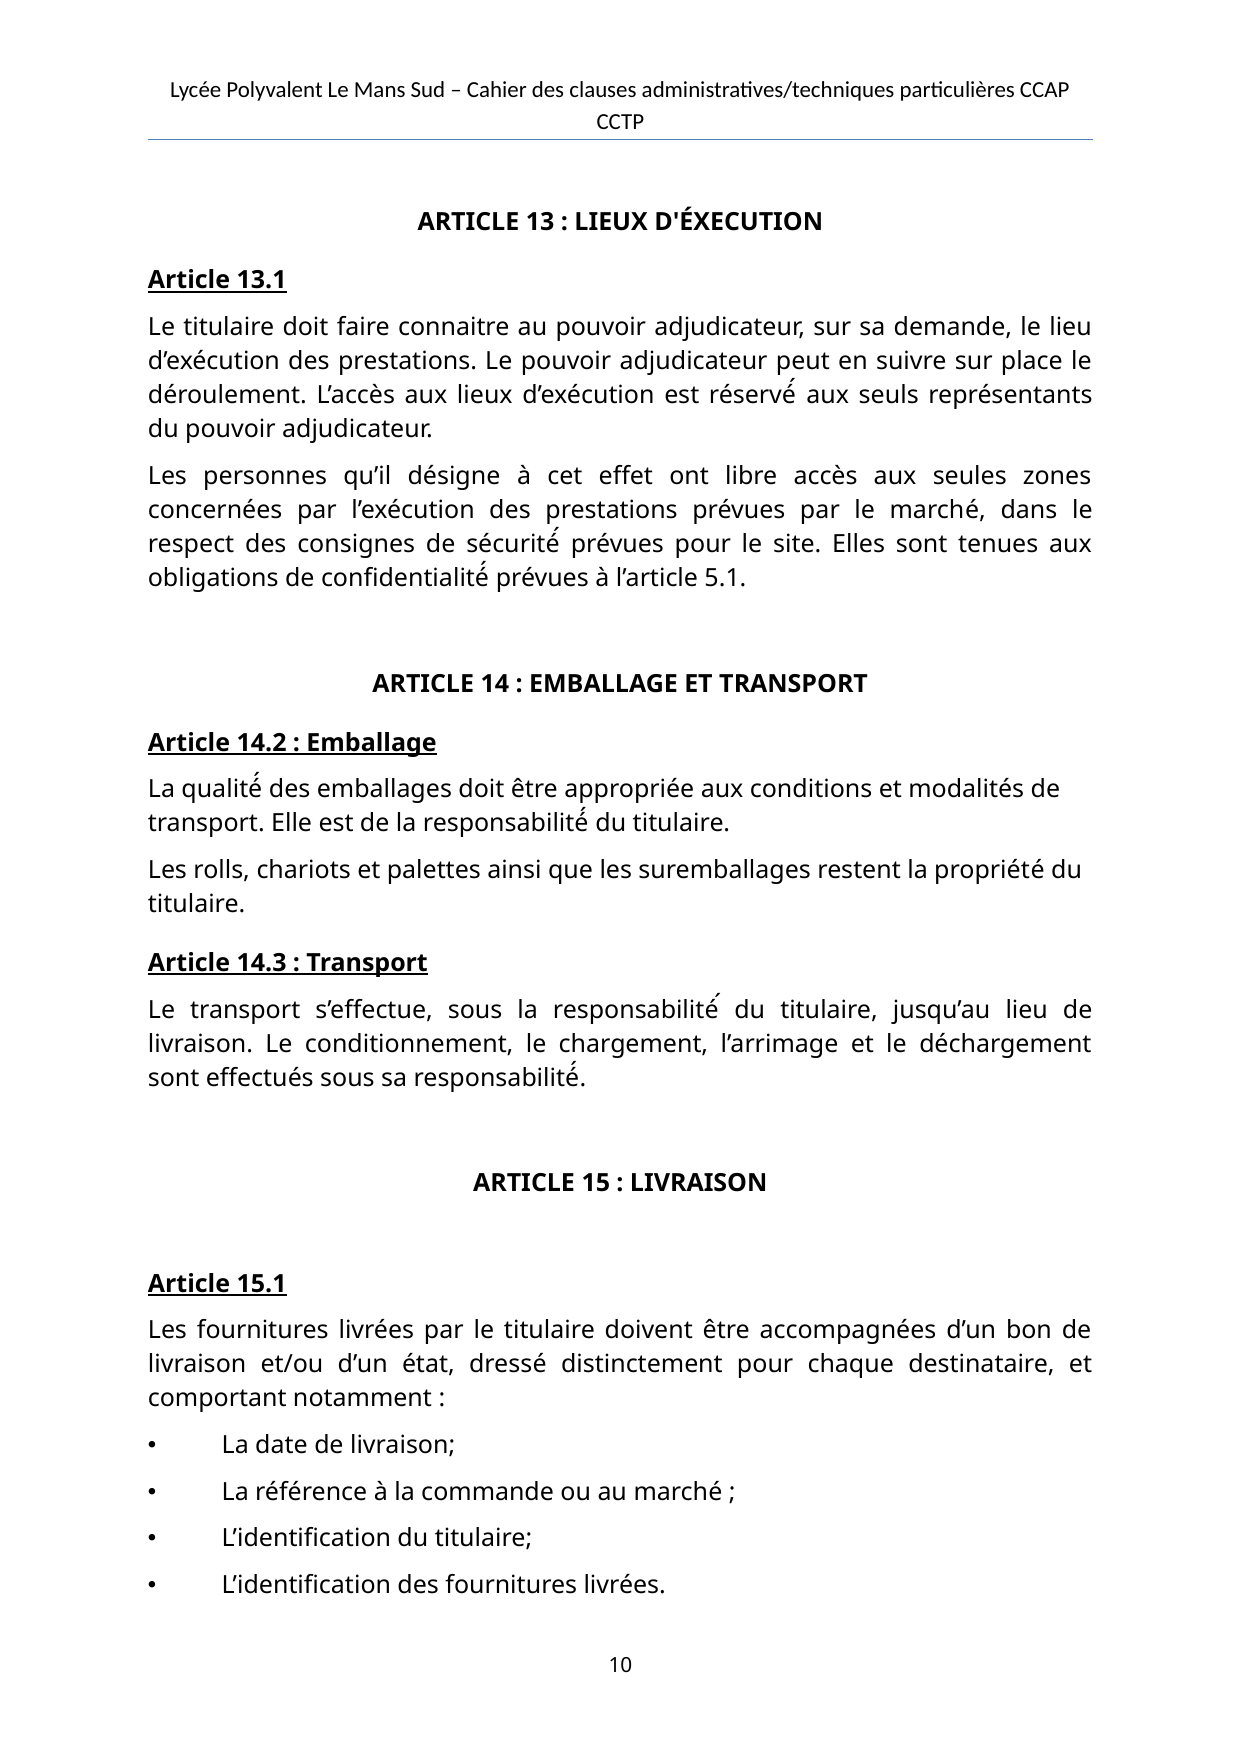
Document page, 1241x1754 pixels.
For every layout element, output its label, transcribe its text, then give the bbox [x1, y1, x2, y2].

text Le transport s’effectue, sous la responsabilité́ du titulaire, jusqu’au lieu de livraison. Le conditionnement, le chargement, l’arrimage et le déchargement sont effectués sous sa responsabilité́. [148, 991, 1093, 1093]
subtitle Article 15.1 [148, 1265, 1093, 1299]
list La date de livraison; [148, 1427, 1093, 1461]
list L’identification du titulaire; [148, 1520, 1093, 1554]
subtitle Article 13.1 [148, 262, 1093, 296]
subtitle Article 14.2 : Emballage [148, 724, 1093, 758]
text Les rolls, chariots et palettes ainsi que les suremballages restent la propriété du titulaire. [148, 852, 1093, 920]
text Le titulaire doit faire connaitre au pouvoir adjudicateur, sur sa demande, le lieu d’exécution des prestations. Le pouvoir adjudicateur peut en suivre sur place le déroulement. L’accès aux lieux d’exécution est réservé́ aux seuls représentants du pouvoir adjudicateur. [148, 309, 1093, 445]
text Les fournitures livrées par le titulaire doivent être accompagnées d’un bon de livraison et/ou d’un état, dressé distinctement pour chaque destinataire, et comportant notamment : [148, 1312, 1093, 1414]
text Les personnes qu’il désigne à cet effet ont libre accès aux seules zones concernées par l’exécution des prestations prévues par le marché, dans le respect des consignes de sécurité́ prévues pour le site. Elles sont tenues aux obligations de confidentialité́ prévues à l’article 5.1. [148, 457, 1093, 594]
subtitle ARTICLE 14 : EMBALLAGE ET TRANSPORT [148, 665, 1093, 699]
subtitle Article 14.3 : Transport [148, 945, 1093, 979]
text La qualité́ des emballages doit être appropriée aux conditions et modalités de transport. Elle est de la responsabilité́ du titulaire. [148, 771, 1093, 839]
subtitle ARTICLE 13 : LIEUX D'ÉXECUTION [148, 203, 1093, 237]
subtitle ARTICLE 15 : LIVRAISON [148, 1165, 1093, 1199]
list L’identification des fournitures livrées. [148, 1566, 1093, 1600]
list La référence à la commande ou au marché ; [148, 1473, 1093, 1507]
